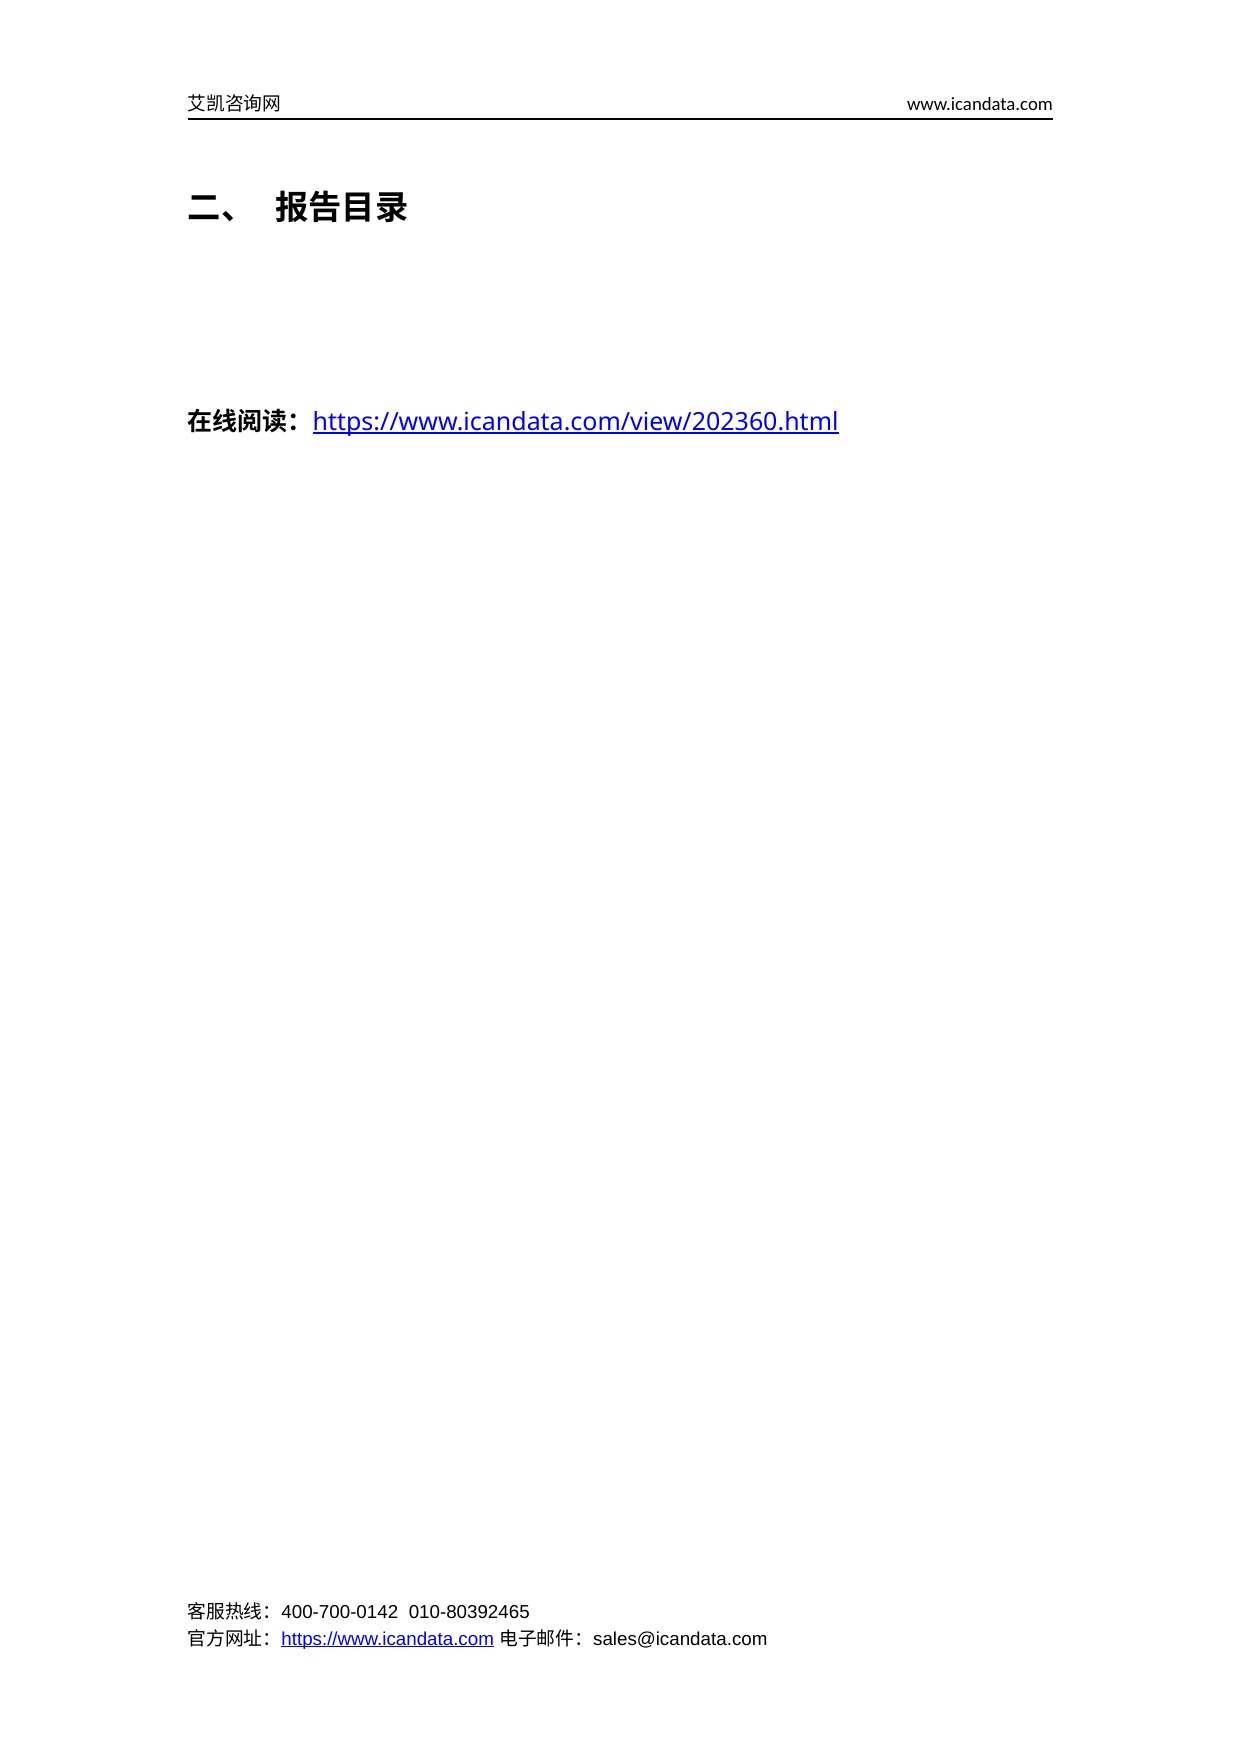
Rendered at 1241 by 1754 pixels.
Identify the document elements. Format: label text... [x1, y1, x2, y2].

text 在线阅读：https://www.icandata.com/view/202360.html [187, 387, 1053, 452]
subtitle 报告目录 [187, 172, 1053, 237]
